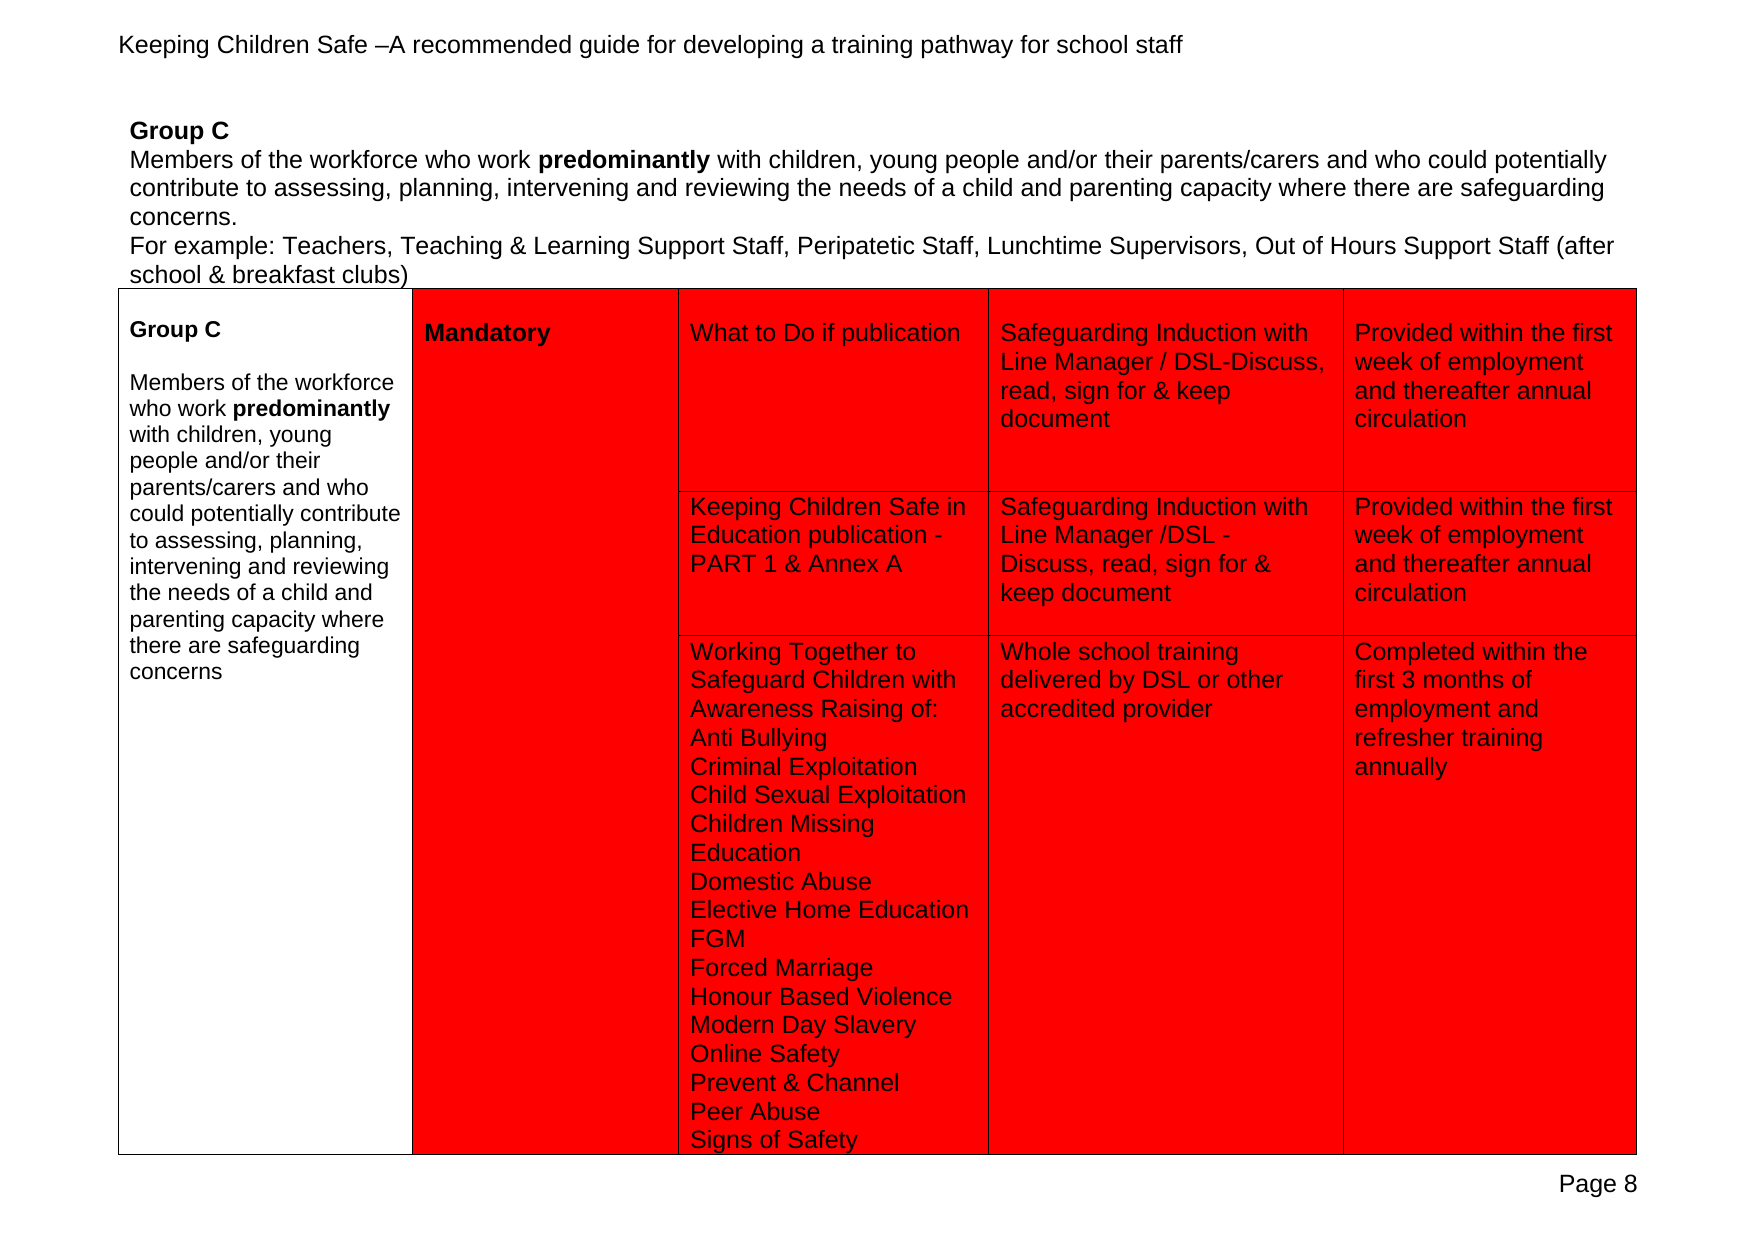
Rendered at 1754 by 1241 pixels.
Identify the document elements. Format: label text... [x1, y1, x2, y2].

table_cell Group C Members of the workforce who work predominantly with children, young people and/or their parents/carers and who could potentially contribute to assessing, planning, intervening and reviewing the needs of a child and parenting capacity where there are safeguarding concerns [119, 289, 412, 1154]
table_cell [989, 636, 1343, 1154]
table_cell Provided within the first week of employment and thereafter annual circulation [1344, 492, 1636, 635]
table_cell Safeguarding Induction with Line Manager /DSL - Discuss, read, sign for & keep document [989, 492, 1343, 635]
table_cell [679, 636, 988, 1154]
table_cell Keeping Children Safe in Education publication - PART 1 & Annex A [679, 492, 988, 635]
table_header Group C Members of the workforce who work predominantly with children, young people and/or their parents/carers and who could potentially contribute to assessing, planning, intervening and reviewing the needs of a child and parenting capacity where there are safeguarding concerns. For example: Teachers, Teaching & Learning Support Staff, Peripatetic Staff, Lunchtime Supervisors, Out of Hours Support Staff (after school & breakfast clubs) [118, 116, 1637, 288]
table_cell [1344, 636, 1636, 1154]
table_cell Provided within the first week of employment and thereafter annual circulation [1344, 289, 1636, 491]
table_cell What to Do if publication [679, 289, 988, 491]
table_cell Safeguarding Induction with Line Manager / DSL-Discuss, read, sign for & keep document [989, 289, 1343, 491]
table_cell Mandatory [413, 289, 678, 1154]
